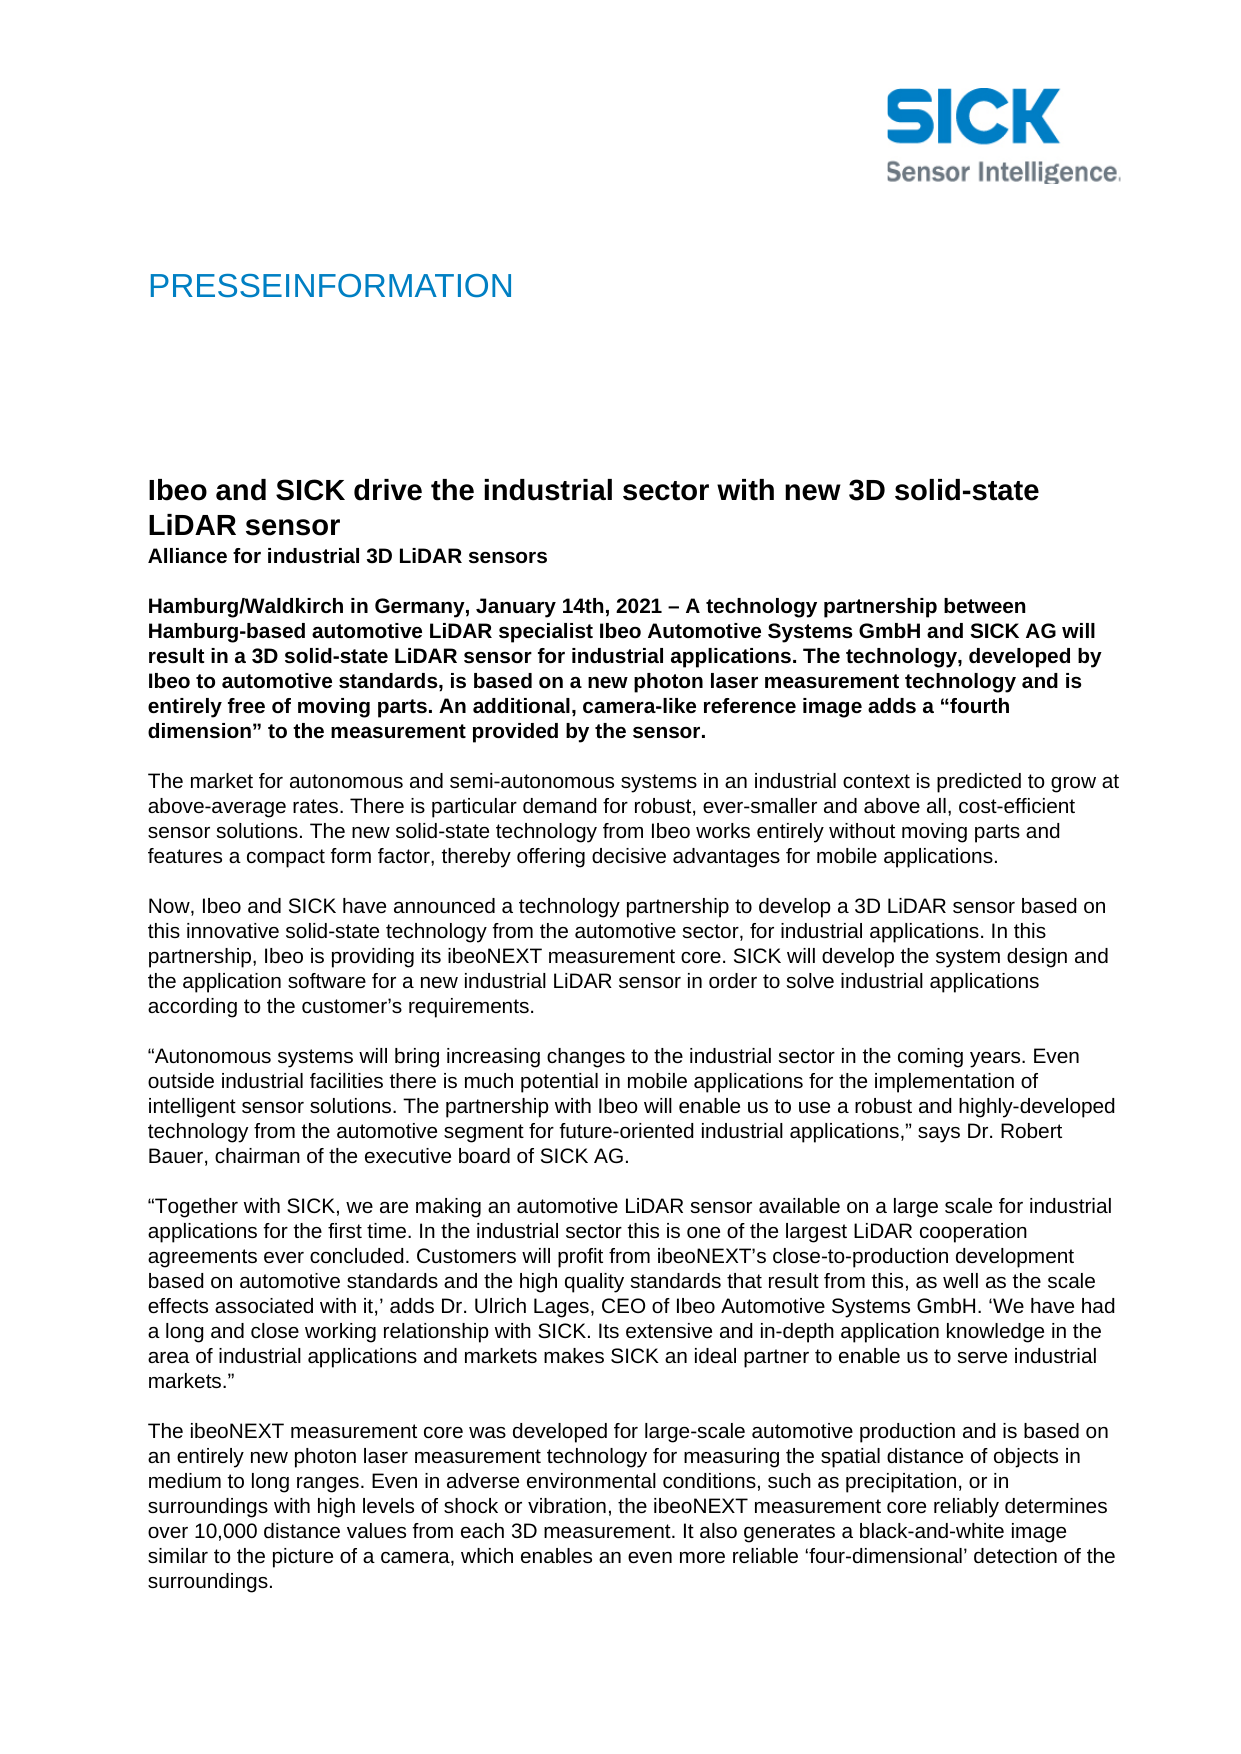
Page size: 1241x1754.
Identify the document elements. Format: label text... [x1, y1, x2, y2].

subtitle Ibeo and SICK drive the industrial sector with new 3D solid-state LiDAR sensor [148, 266, 1122, 543]
text Now, Ibeo and SICK have announced a technology partnership to develop a 3D LiDAR sensor based on this innovative solid-state technology from the automotive sector, for industrial applications. In this partnership, Ibeo is providing its ibeoNEXT measurement core. SICK will develop the system design and the application software for a new industrial LiDAR sensor in order to solve industrial applications according to the customer’s requirements. [148, 893, 1122, 1018]
picture [886, 88, 1120, 183]
text The ibeoNEXT measurement core was developed for large-scale automotive production and is based on an entirely new photon laser measurement technology for measuring the spatial distance of objects in medium to long ranges. Even in adverse environmental conditions, such as precipitation, or in surroundings with high levels of shock or vibration, the ibeoNEXT measurement core reliably determines over 10,000 distance values from each 3D measurement. It also generates a black-and-white image similar to the picture of a camera, which enables an even more reliable ‘four-dimensional’ detection of the surroundings. [148, 1418, 1122, 1593]
text Alliance for industrial 3D LiDAR sensors [148, 543, 1122, 568]
text Hamburg/Waldkirch in Germany, January 14th, 2021 – A technology partnership between Hamburg-based automotive LiDAR specialist Ibeo Automotive Systems GmbH and SICK AG will result in a 3D solid-state LiDAR sensor for industrial applications. The technology, developed by Ibeo to automotive standards, is based on a new photon laser measurement technology and is entirely free of moving parts. An additional, camera-like reference image adds a “fourth dimension” to the measurement provided by the sensor. [148, 593, 1122, 743]
text The market for autonomous and semi-autonomous systems in an industrial context is predicted to grow at above-average rates. There is particular demand for robust, ever-smaller and above all, cost-efficient sensor solutions. The new solid-state technology from Ibeo works entirely without moving parts and features a compact form factor, thereby offering decisive advantages for mobile applications. [148, 768, 1122, 868]
text “Together with SICK, we are making an automotive LiDAR sensor available on a large scale for industrial applications for the first time. In the industrial sector this is one of the largest LiDAR cooperation agreements ever concluded. Customers will profit from ibeoNEXT’s close-to-production development based on automotive standards and the high quality standards that result from this, as well as the scale effects associated with it,’ adds Dr. Ulrich Lages, CEO of Ibeo Automotive Systems GmbH. ‘We have had a long and close working relationship with SICK. Its extensive and in-depth application knowledge in the area of industrial applications and markets makes SICK an ideal partner to enable us to serve industrial markets.” [148, 1193, 1122, 1393]
text “Autonomous systems will bring increasing changes to the industrial sector in the coming years. Even outside industrial facilities there is much potential in mobile applications for the implementation of intelligent sensor solutions. The partnership with Ibeo will enable us to use a robust and highly-developed technology from the automotive segment for future-oriented industrial applications,” says Dr. Robert Bauer, chairman of the executive board of SICK AG. [148, 1043, 1122, 1168]
